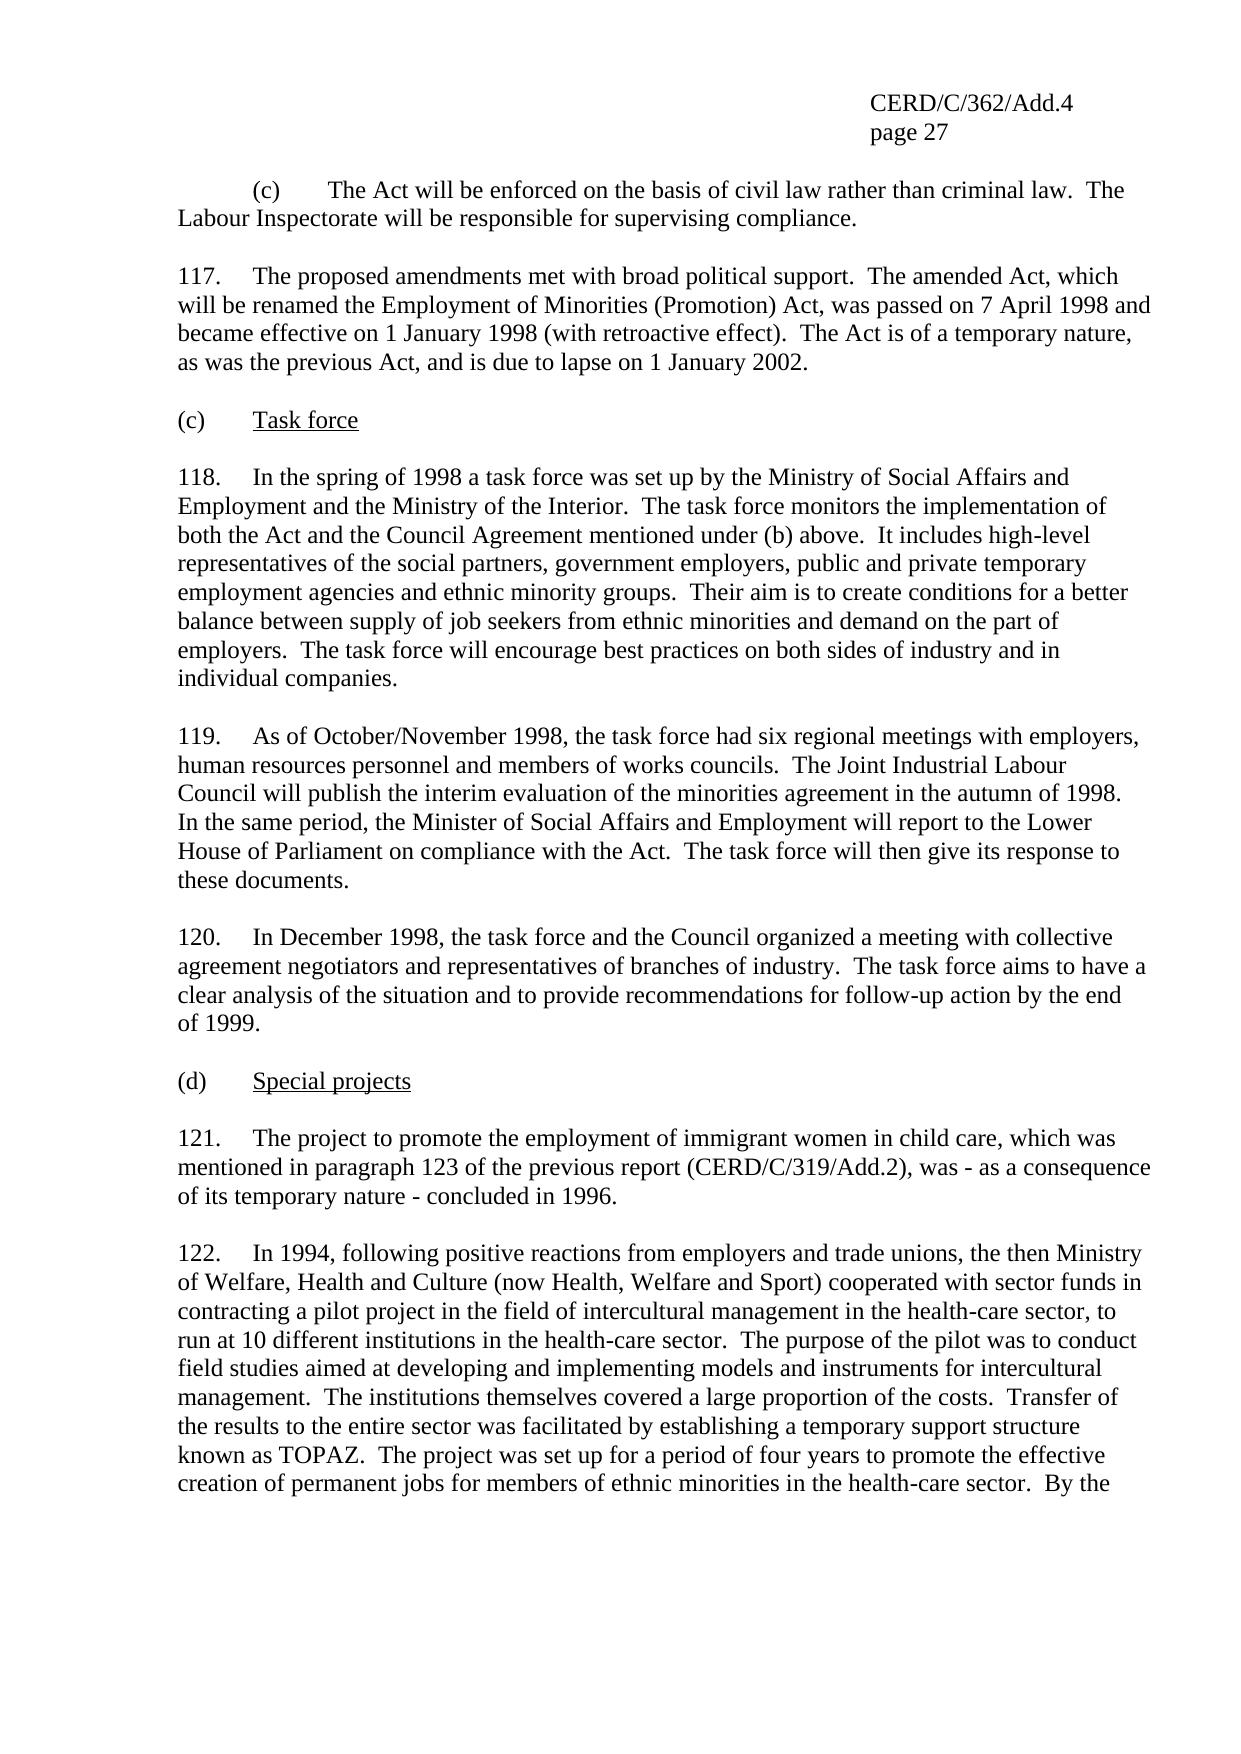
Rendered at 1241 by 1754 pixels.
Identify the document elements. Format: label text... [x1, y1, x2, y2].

text (d) Special projects [177, 1066, 1152, 1095]
text (c) The Act will be enforced on the basis of civil law rather than criminal law. The Labour Inspectorate will be responsible for supervising compliance. [177, 175, 1152, 232]
text 122. In 1994, following positive reactions from employers and trade unions, the then Ministry of Welfare, Health and Culture (now Health, Welfare and Sport) cooperated with sector funds in contracting a pilot project in the field of intercultural management in the health-care sector, to run at 10 different institutions in the health-care sector. The purpose of the pilot was to conduct field studies aimed at developing and implementing models and instruments for intercultural management. The institutions themselves covered a large proportion of the costs. Transfer of the results to the entire sector was facilitated by establishing a temporary support structure known as TOPAZ. The project was set up for a period of four years to promote the effective creation of permanent jobs for members of ethnic minorities in the health-care sector. By the [177, 1238, 1152, 1497]
text 118. In the spring of 1998 a task force was set up by the Ministry of Social Affairs and Employment and the Ministry of the Interior. The task force monitors the implementation of both the Act and the Council Agreement mentioned under (b) above. It includes high-level representatives of the social partners, government employers, public and private temporary employment agencies and ethnic minority groups. Their aim is to create conditions for a better balance between supply of job seekers from ethnic minorities and demand on the part of employers. The task force will encourage best practices on both sides of industry and in individual companies. [177, 462, 1152, 692]
text 119. As of October/November 1998, the task force had six regional meetings with employers, human resources personnel and members of works councils. The Joint Industrial Labour Council will publish the interim evaluation of the minorities agreement in the autumn of 1998. In the same period, the Minister of Social Affairs and Employment will report to the Lower House of Parliament on compliance with the Act. The task force will then give its response to these documents. [177, 721, 1152, 893]
text 117. The proposed amendments met with broad political support. The amended Act, which will be renamed the Employment of Minorities (Promotion) Act, was passed on 7 April 1998 and became effective on 1 January 1998 (with retroactive effect). The Act is of a temporary nature, as was the previous Act, and is due to lapse on 1 January 2002. [177, 261, 1152, 376]
text 120. In December 1998, the task force and the Council organized a meeting with collective agreement negotiators and representatives of branches of industry. The task force aims to have a clear analysis of the situation and to provide recommendations for follow-up action by the end of 1999. [177, 922, 1152, 1037]
text 121. The project to promote the employment of immigrant women in child care, which was mentioned in paragraph 123 of the previous report (CERD/C/319/Add.2), was - as a consequence of its temporary nature - concluded in 1996. [177, 1123, 1152, 1210]
text (c) Task force [177, 405, 1152, 433]
